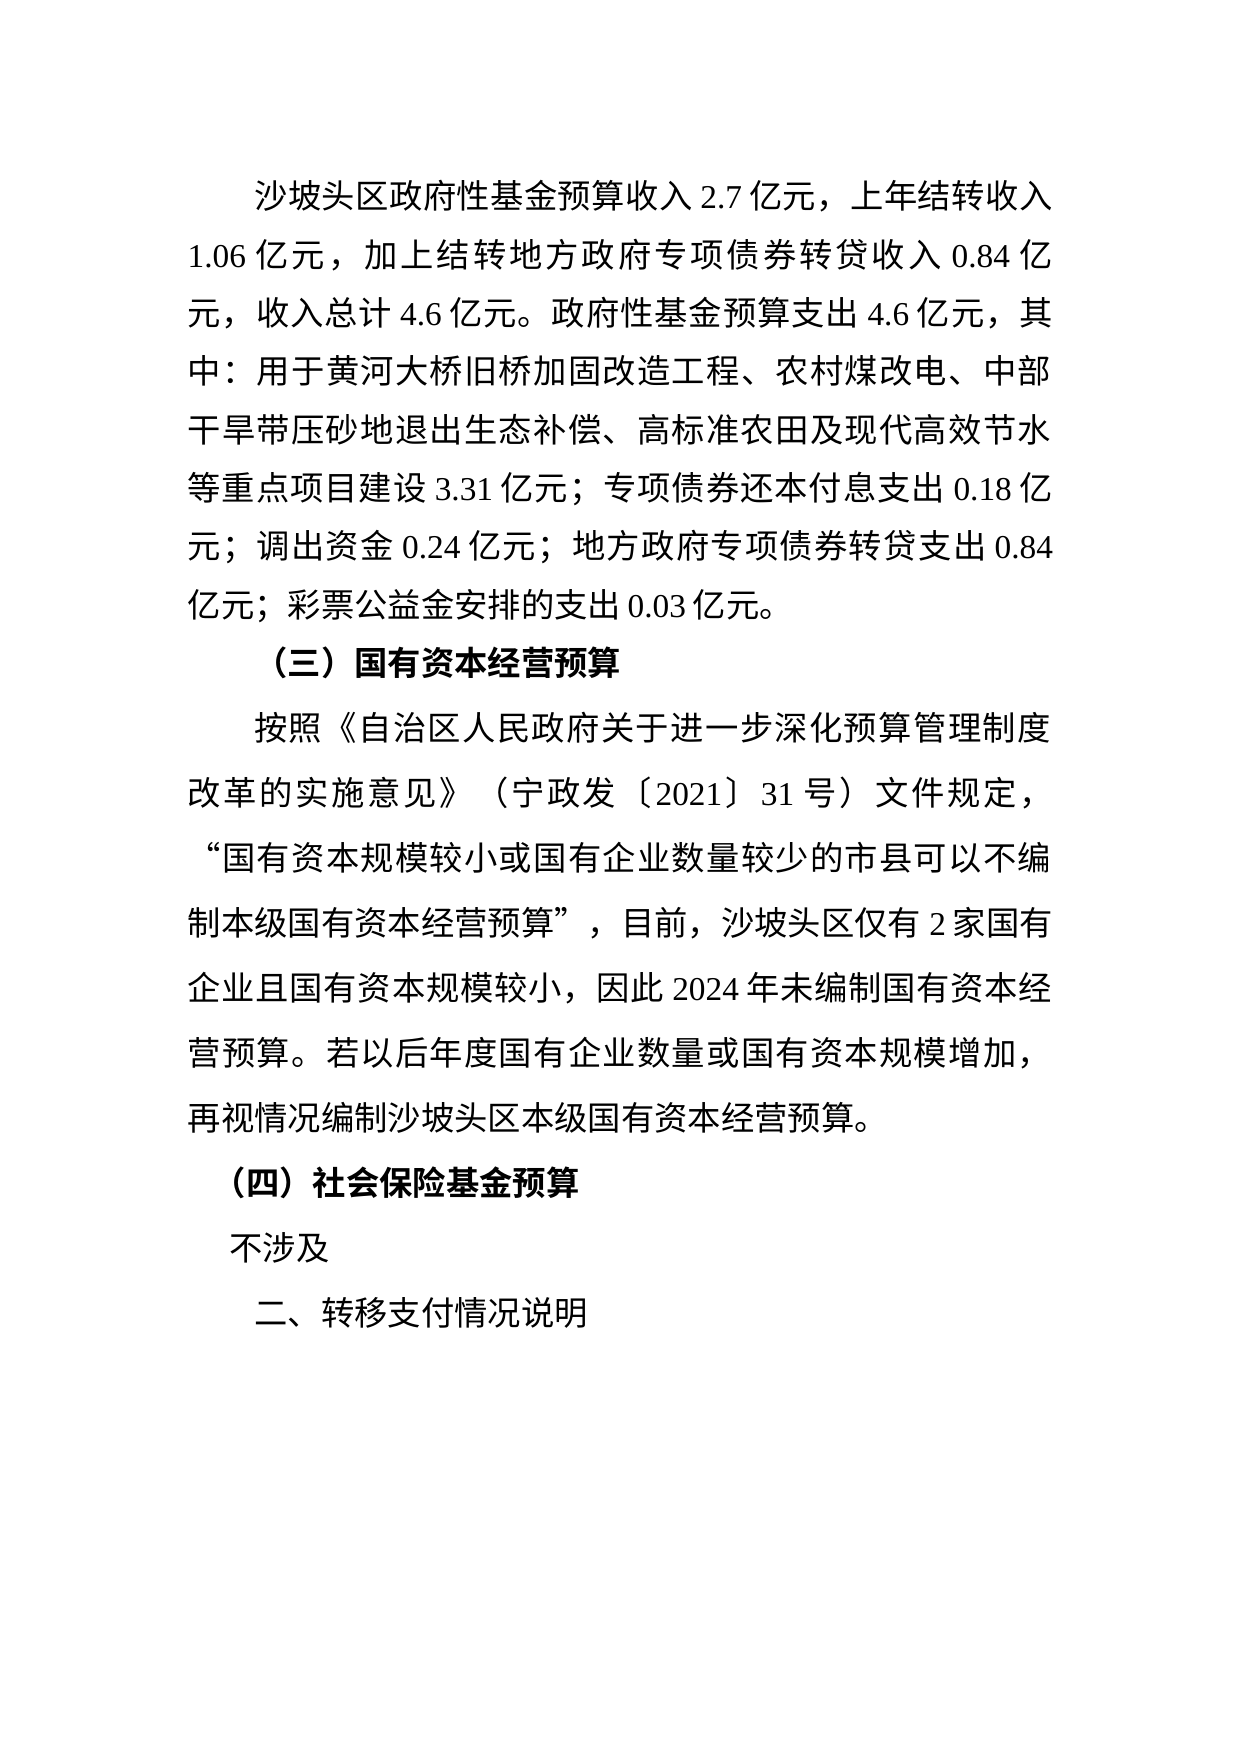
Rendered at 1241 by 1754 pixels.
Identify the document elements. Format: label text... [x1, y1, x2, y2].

text 按照《自治区人民政府关于进一步深化预算管理制度改革的实施意见》（宁政发〔2021〕31号）文件规定，“国有资本规模较小或国有企业数量较少的市县可以不编制本级国有资本经营预算”，目前，沙坡头区仅有2家国有企业且国有资本规模较小，因此2024年未编制国有资本经营预算。若以后年度国有企业数量或国有资本规模增加，再视情况编制沙坡头区本级国有资本经营预算。 [187, 694, 1053, 1149]
list 二、转移支付情况说明 [187, 1279, 1053, 1344]
subtitle （四）社会保险基金预算 [187, 1149, 1053, 1214]
text （三）国有资本经营预算 [187, 629, 1053, 694]
text 沙坡头区政府性基金预算收入2.7亿元，上年结转收入1.06亿元，加上结转地方政府专项债券转贷收入0.84亿元，收入总计4.6亿元。政府性基金预算支出4.6亿元，其中：用于黄河大桥旧桥加固改造工程、农村煤改电、中部干旱带压砂地退出生态补偿、高标准农田及现代高效节水等重点项目建设3.31亿元；专项债券还本付息支出0.18亿元；调出资金0.24亿元；地方政府专项债券转贷支出0.84亿元；彩票公益金安排的支出0.03亿元。 [187, 162, 1053, 629]
text 不涉及 [187, 1214, 1053, 1279]
